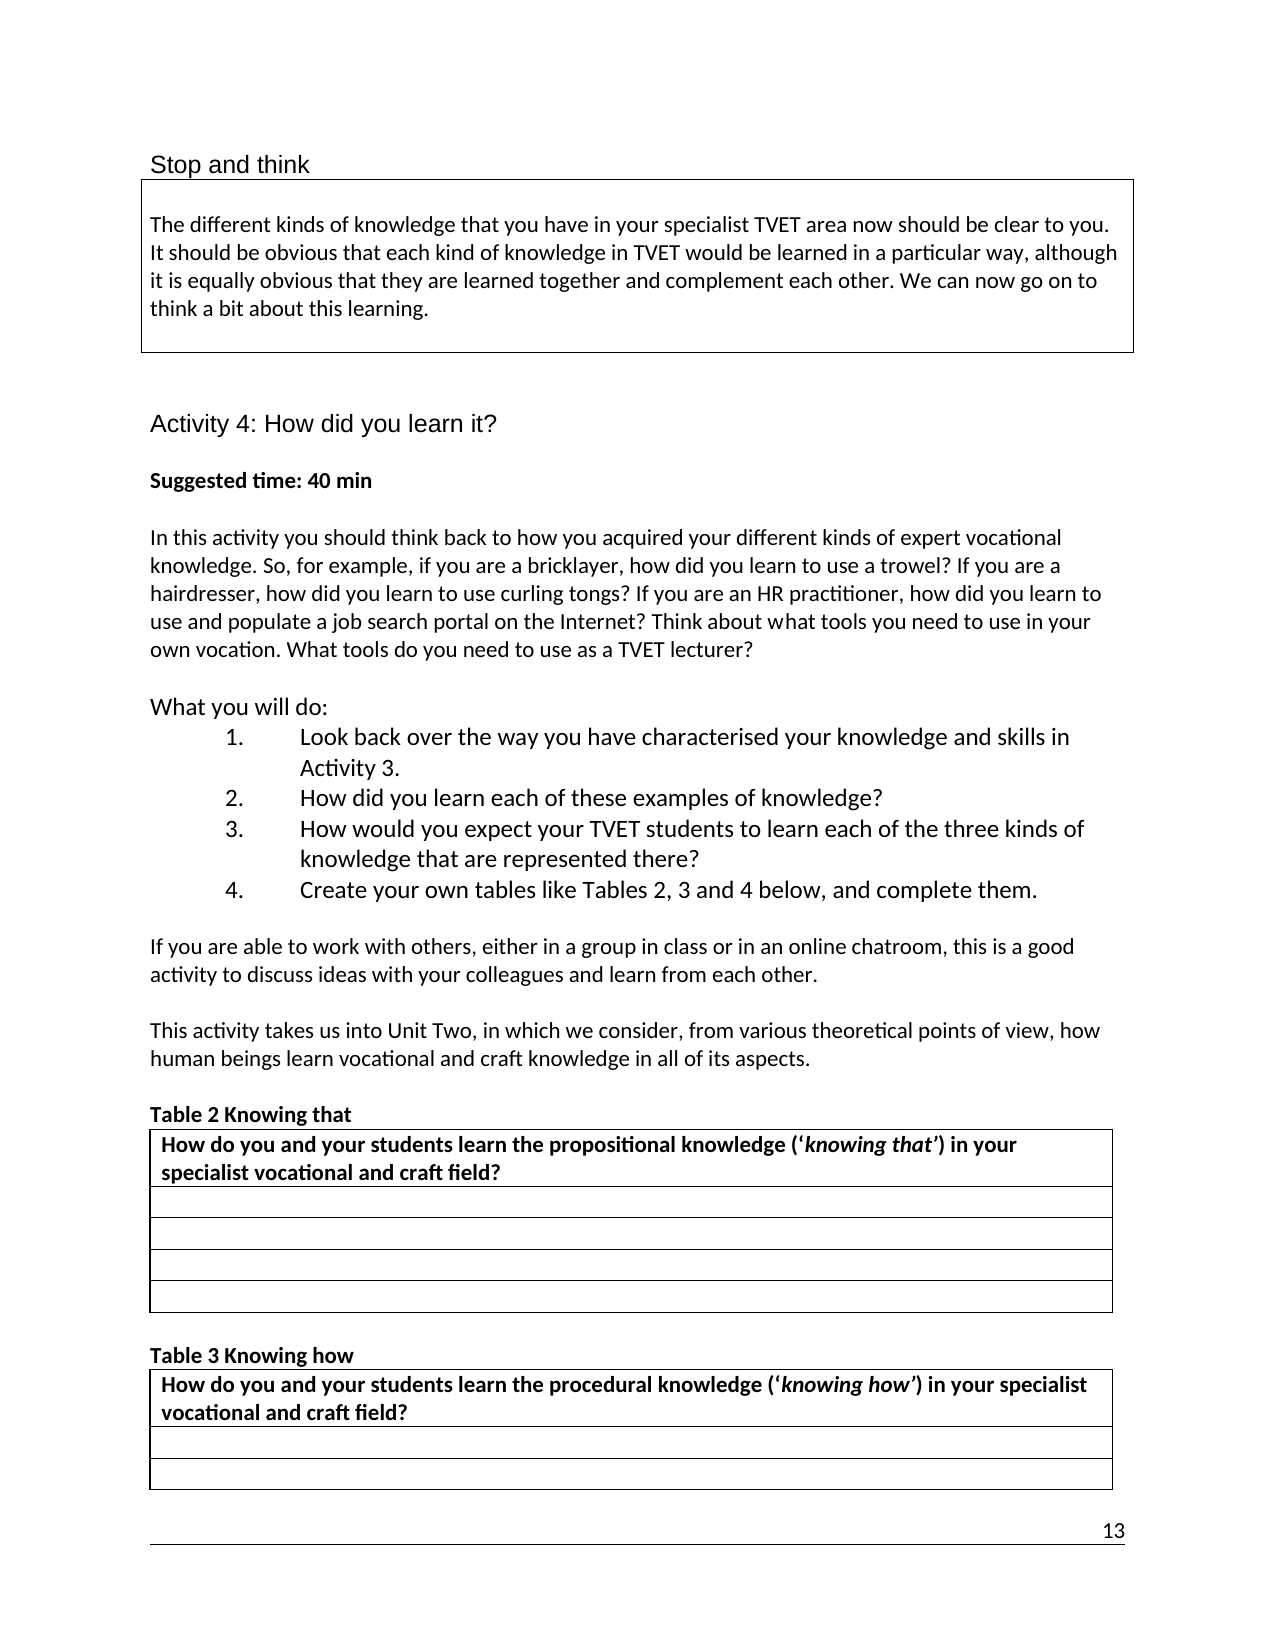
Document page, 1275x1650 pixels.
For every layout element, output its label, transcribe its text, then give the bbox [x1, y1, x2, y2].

list Create your own tables like Tables 2, 3 and 4 below, and complete them. [225, 874, 1125, 904]
table_header How do you and your students learn the propositional knowledge (‘knowing that’) in your specialist vocational and craft field? [151, 1130, 1112, 1186]
table_header How do you and your students learn the procedural knowledge (‘knowing how’) in your specialist vocational and craft field? [151, 1370, 1112, 1426]
text Stop and think [150, 150, 1125, 179]
table_cell [151, 1250, 1112, 1280]
text In this activity you should think back to how you acquired your different kinds of expert vocational knowledge. So, for example, if you are a bricklayer, how did you learn to use a trowel? If you are a hairdresser, how did you learn to use curling tongs? If you are an HR practitioner, how did you learn to use and populate a job search portal on the Internet? Think about what tools you need to use in your own vocation. What tools do you need to use as a TVET lecturer? [150, 523, 1125, 663]
text The different kinds of knowledge that you have in your specialist TVET area now should be clear to you. It should be obvious that each kind of knowledge in TVET would be learned in a particular way, although it is equally obvious that they are learned together and complement each other. We can now go on to think a bit about this learning. [150, 210, 1125, 322]
text If you are able to work with others, either in a group in class or in an online chatroom, this is a good activity to discuss ideas with your colleagues and learn from each other. [150, 932, 1125, 988]
list How would you expect your TVET students to learn each of the three kinds of knowledge that are represented there? [225, 813, 1125, 874]
list How did you learn each of these examples of knowledge? [225, 782, 1125, 813]
text Table 2 Knowing that [150, 1101, 1125, 1129]
table_cell [151, 1218, 1112, 1249]
table_cell [151, 1281, 1112, 1312]
text Suggested time: 40 min [150, 467, 1125, 495]
table_cell [151, 1427, 1112, 1458]
text What you will do: [150, 691, 1125, 721]
list Look back over the way you have characterised your knowledge and skills in Activity 3. [225, 721, 1125, 782]
text Activity 4: How did you learn it? [150, 409, 1125, 438]
text Table 3 Knowing how [150, 1341, 1125, 1369]
text This activity takes us into Unit Two, in which we consider, from various theoretical points of view, how human beings learn vocational and craft knowledge in all of its aspects. [150, 1017, 1125, 1073]
table_cell [151, 1459, 1112, 1489]
table_cell [151, 1187, 1112, 1217]
